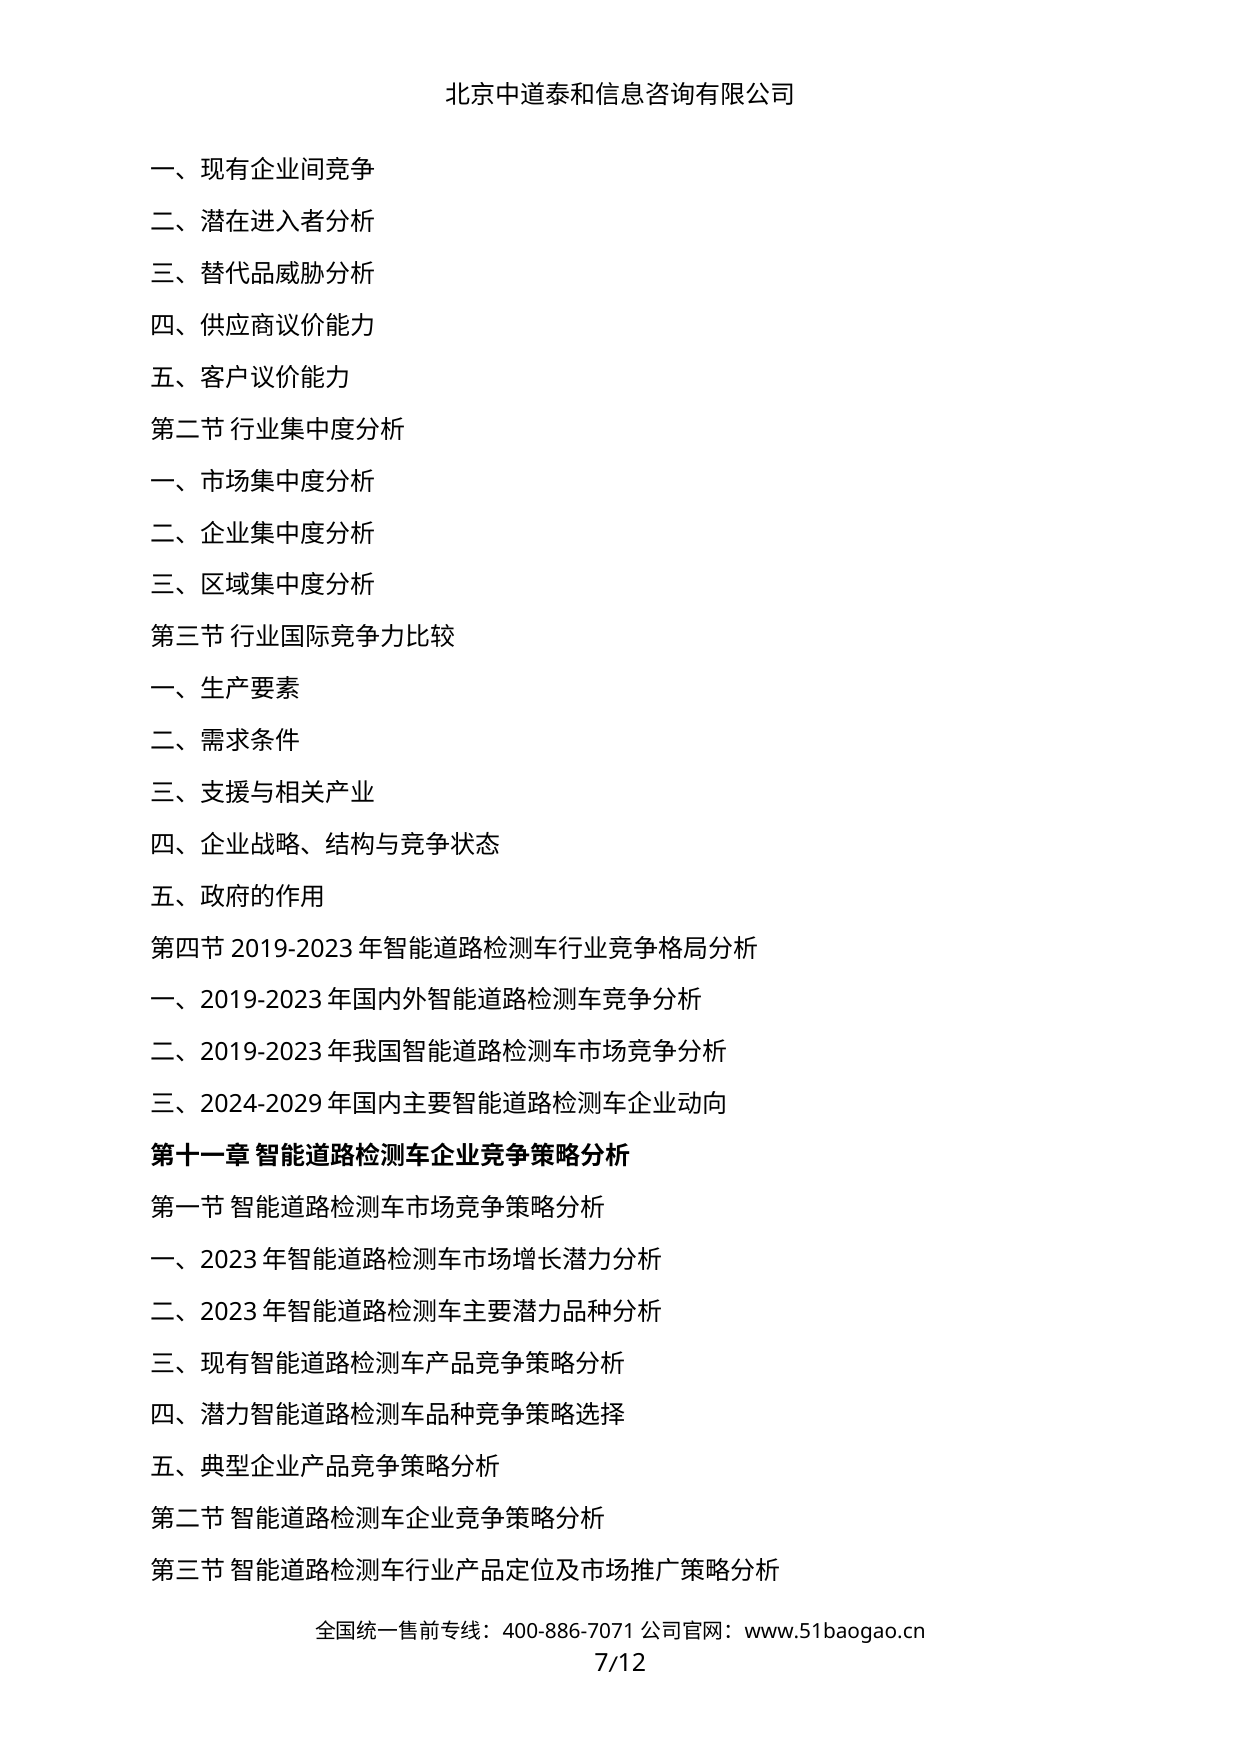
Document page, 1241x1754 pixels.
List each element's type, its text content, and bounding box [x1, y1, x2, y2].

text 第四节 2019-2023年智能道路检测车行业竞争格局分析 [150, 928, 1090, 964]
text 二、企业集中度分析 [150, 513, 1090, 549]
text 五、政府的作用 [150, 876, 1090, 912]
text 一、市场集中度分析 [150, 461, 1090, 497]
text 二、2019-2023年我国智能道路检测车市场竞争分析 [150, 1032, 1090, 1068]
text 第二节 智能道路检测车企业竞争策略分析 [150, 1499, 1090, 1535]
text 二、需求条件 [150, 721, 1090, 757]
text 一、现有企业间竞争 [150, 150, 1090, 186]
text 三、2024-2029年国内主要智能道路检测车企业动向 [150, 1084, 1090, 1120]
text 二、潜在进入者分析 [150, 202, 1090, 238]
text 第三节 行业国际竞争力比较 [150, 617, 1090, 653]
text 一、生产要素 [150, 669, 1090, 705]
text 第三节 智能道路检测车行业产品定位及市场推广策略分析 [150, 1551, 1090, 1587]
text 第一节 智能道路检测车市场竞争策略分析 [150, 1187, 1090, 1224]
text 第十一章 智能道路检测车企业竞争策略分析 [150, 1136, 1090, 1172]
text 三、支援与相关产业 [150, 772, 1090, 809]
text 二、2023年智能道路检测车主要潜力品种分析 [150, 1291, 1090, 1327]
text 五、客户议价能力 [150, 357, 1090, 394]
text 第二节 行业集中度分析 [150, 409, 1090, 446]
text 五、典型企业产品竞争策略分析 [150, 1447, 1090, 1483]
text 四、供应商议价能力 [150, 306, 1090, 342]
text 一、2019-2023年国内外智能道路检测车竞争分析 [150, 980, 1090, 1016]
text 三、区域集中度分析 [150, 565, 1090, 601]
text 三、现有智能道路检测车产品竞争策略分析 [150, 1343, 1090, 1379]
text 三、替代品威胁分析 [150, 254, 1090, 290]
text 一、2023年智能道路检测车市场增长潜力分析 [150, 1239, 1090, 1276]
text 四、企业战略、结构与竞争状态 [150, 824, 1090, 861]
text 四、潜力智能道路检测车品种竞争策略选择 [150, 1395, 1090, 1431]
